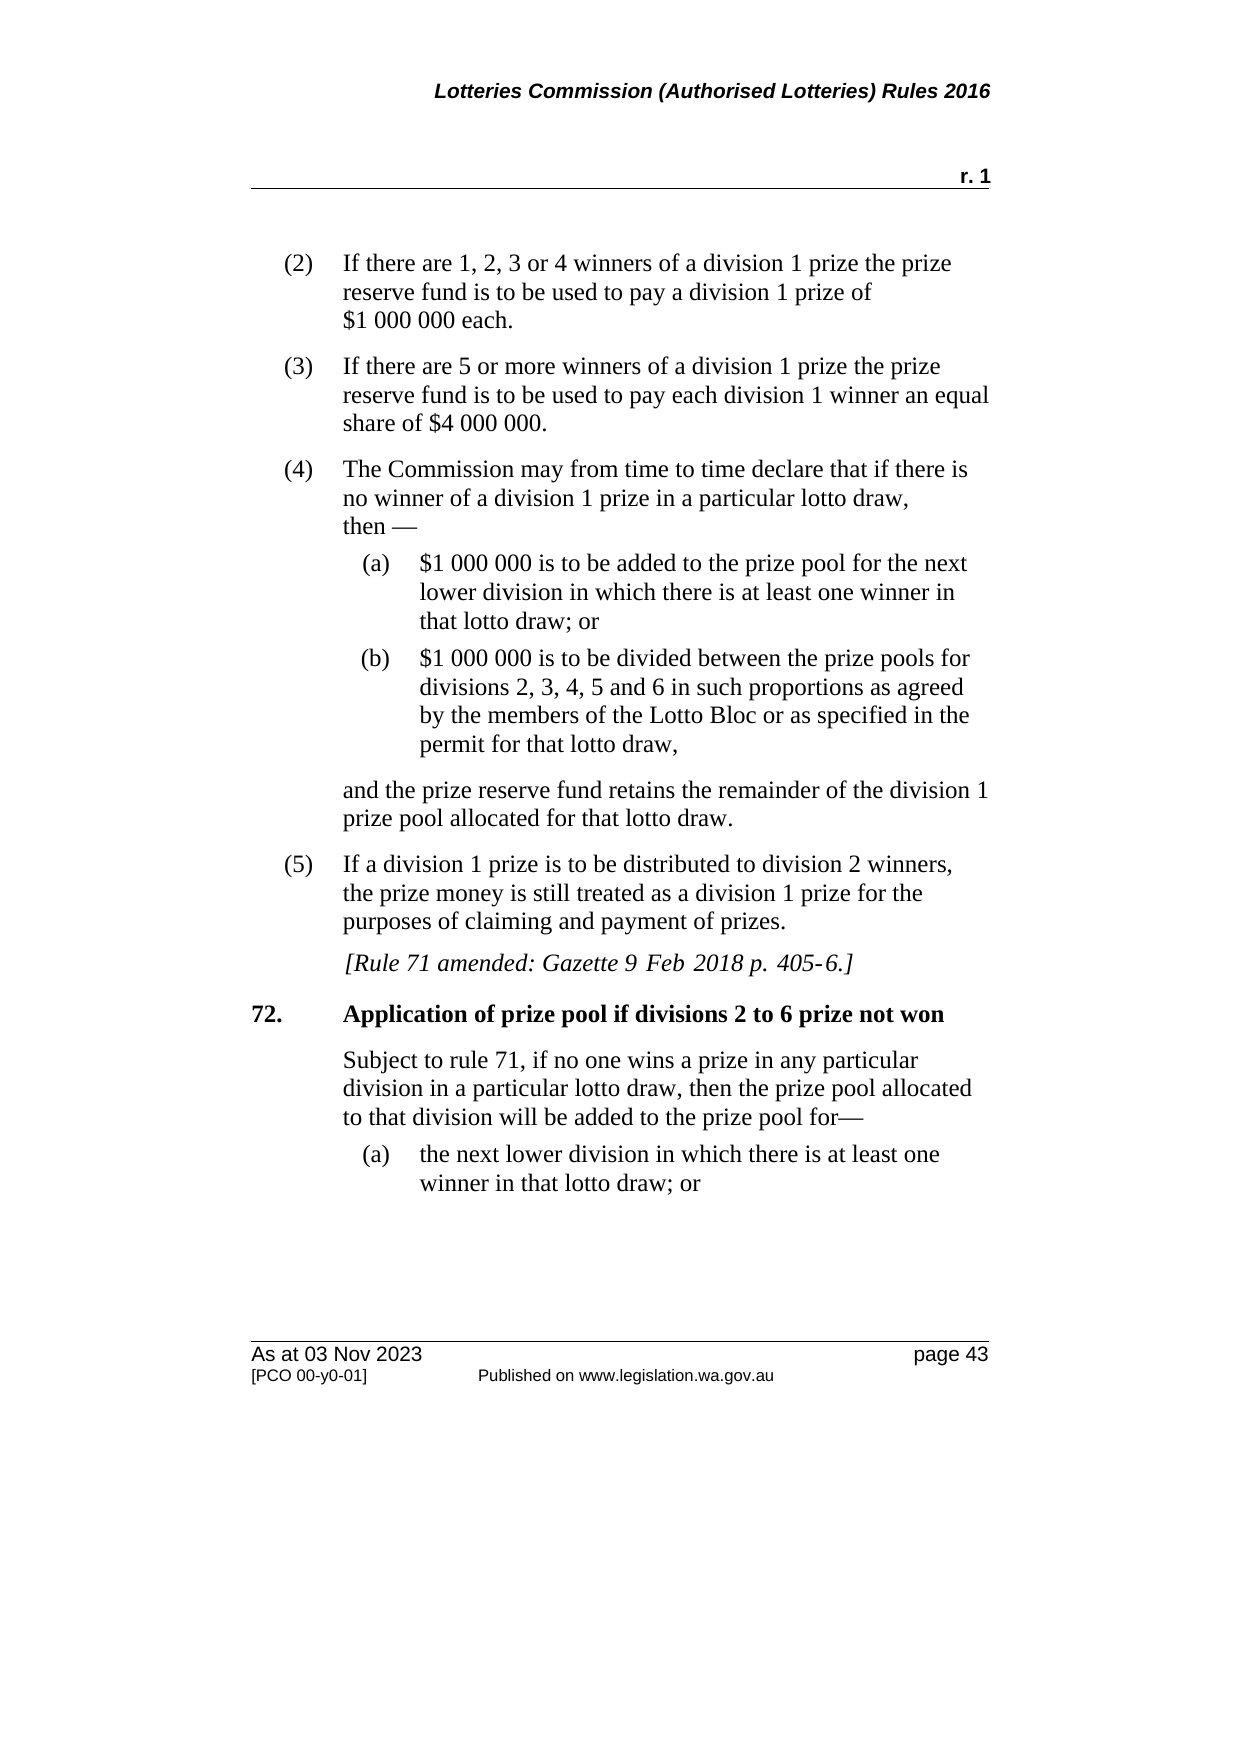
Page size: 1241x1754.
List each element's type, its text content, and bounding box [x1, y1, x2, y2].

text (3) If there are 5 or more winners of a division 1 prize the prize reserve fund is to be used to pay each division 1 winner an equal share of $4 000 000. [251, 351, 989, 437]
subtitle 72. Application of prize pool if divisions 2 to 6 prize not won [251, 999, 989, 1028]
text (2) If there are 1, 2, 3 or 4 winners of a division 1 prize the prize reserve fund is to be used to pay a division 1 prize of $1 000 000 each. [251, 248, 989, 334]
text [Rule 71 amended: Gazette 9 Feb 2018 p. 405-6.] [251, 948, 989, 976]
text (a) the next lower division in which there is at least one winner in that lotto draw; or [251, 1139, 989, 1197]
text Subject to rule 71, if no one wins a prize in any particular division in a particular lotto draw, then the prize pool allocated to that division will be added to the prize pool for— [251, 1045, 989, 1131]
text and the prize reserve fund retains the remainder of the division 1 prize pool allocated for that lotto draw. [251, 775, 989, 832]
text (4) The Commission may from time to time declare that if there is no winner of a division 1 prize in a particular lotto draw, then — [251, 454, 989, 540]
text (5) If a division 1 prize is to be distributed to division 2 winners, the prize money is still treated as a division 1 prize for the purposes of claiming and payment of prizes. [251, 849, 989, 935]
text (b) $1 000 000 is to be divided between the prize pools for divisions 2, 3, 4, 5 and 6 in such proportions as agreed by the members of the Lotto Bloc or as specified in the permit for that lotto draw, [251, 643, 989, 758]
text (a) $1 000 000 is to be added to the prize pool for the next lower division in which there is at least one winner in that lotto draw; or [251, 548, 989, 635]
